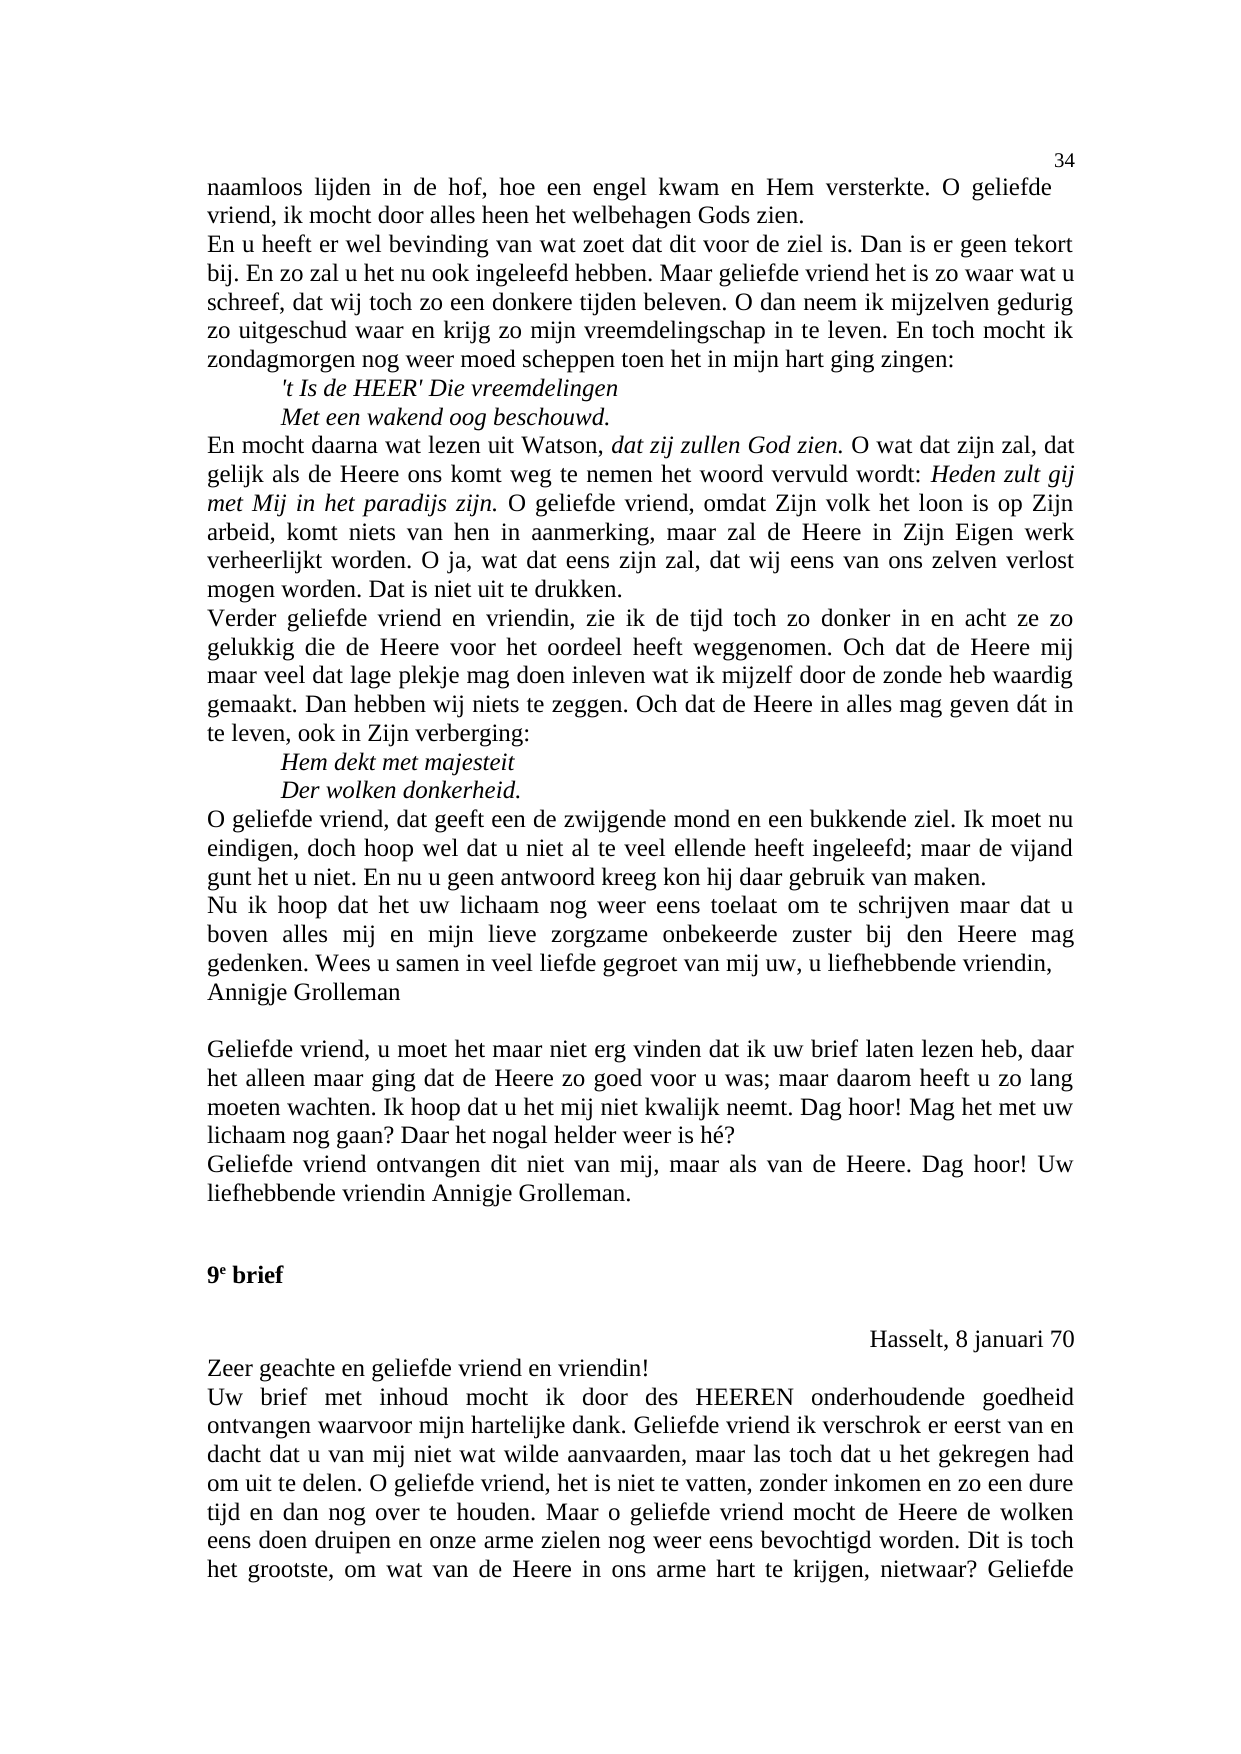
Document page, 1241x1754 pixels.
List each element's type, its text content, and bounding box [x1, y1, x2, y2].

text En u heeft er wel bevinding van wat zoet dat dit voor de ziel is. Dan is er geen tekort bij. En zo zal u het nu ook ingeleefd hebben. Maar geliefde vriend het is zo waar wat u schreef, dat wij toch zo een donkere tijden beleven. O dan neem ik mijzelven gedurig zo uitgeschud waar en krijg zo mijn vreemdelingschap in te leven. En toch mocht ik zondagmorgen nog weer moed scheppen toen het in mijn hart ging zingen: [207, 229, 1075, 373]
text Geliefde vriend, u moet het maar niet erg vinden dat ik uw brief laten lezen heb, daar het alleen maar ging dat de Heere zo goed voor u was; maar daarom heeft u zo lang moeten wachten. Ik hoop dat u het mij niet kwalijk neemt. Dag hoor! Mag het met uw lichaam nog gaan? Daar het nogal helder weer is hé? [207, 1034, 1075, 1149]
text En mocht daarna wat lezen uit Watson, dat zij zullen God zien. O wat dat zijn zal, dat gelijk als de Heere ons komt weg te nemen het woord vervuld wordt: Heden zult gij met Mij in het paradijs zijn. O geliefde vriend, omdat Zijn volk het loon is op Zijn arbeid, komt niets van hen in aanmerking, maar zal de Heere in Zijn Eigen werk verheerlijkt worden. O ja, wat dat eens zijn zal, dat wij eens van ons zelven verlost mogen worden. Dat is niet uit te drukken. [207, 431, 1075, 603]
text O geliefde vriend, dat geeft een de zwijgende mond en een bukkende ziel. Ik moet nu eindigen, doch hoop wel dat u niet al te veel ellende heeft ingeleefd; maar de vijand gunt het u niet. En nu u geen antwoord kreeg kon hij daar gebruik van maken. [207, 804, 1075, 891]
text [207, 1382, 1075, 1583]
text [207, 172, 1075, 229]
text Zeer geachte en geliefde vriend en vriendin! [207, 1353, 1075, 1382]
text Verder geliefde vriend en vriendin, zie ik de tijd toch zo donker in en acht ze zo gelukkig die de Heere voor het oordeel heeft weggenomen. Och dat de Heere mij maar veel dat lage plekje mag doen inleven wat ik mijzelf door de zonde heb waardig gemaakt. Dan hebben wij niets te zeggen. Och dat de Heere in alles mag geven dát in te leven, ook in Zijn verberging: [207, 603, 1075, 747]
subtitle Hasselt, 8 januari 70 [281, 1324, 1075, 1353]
subtitle 9e brief [207, 1261, 1075, 1289]
text Nu ik hoop dat het uw lichaam nog weer eens toelaat om te schrijven maar dat u boven alles mij en mijn lieve zorgzame onbekeerde zuster bij den Heere mag gedenken. Wees u samen in veel liefde gegroet van mij uw, u liefhebbende vriendin, [207, 891, 1075, 977]
text 't Is de HEER' Die vreemdelingen [281, 373, 1075, 402]
text Der wolken donkerheid. [281, 776, 1075, 804]
text Met een wakend oog beschouwd. [281, 402, 1075, 431]
text Hem dekt met majesteit [281, 747, 1075, 776]
text Geliefde vriend ontvangen dit niet van mij, maar als van de Heere. Dag hoor! Uw liefhebbende vriendin Annigje Grolleman. [207, 1149, 1075, 1207]
text Annigje Grolleman [207, 977, 1075, 1006]
